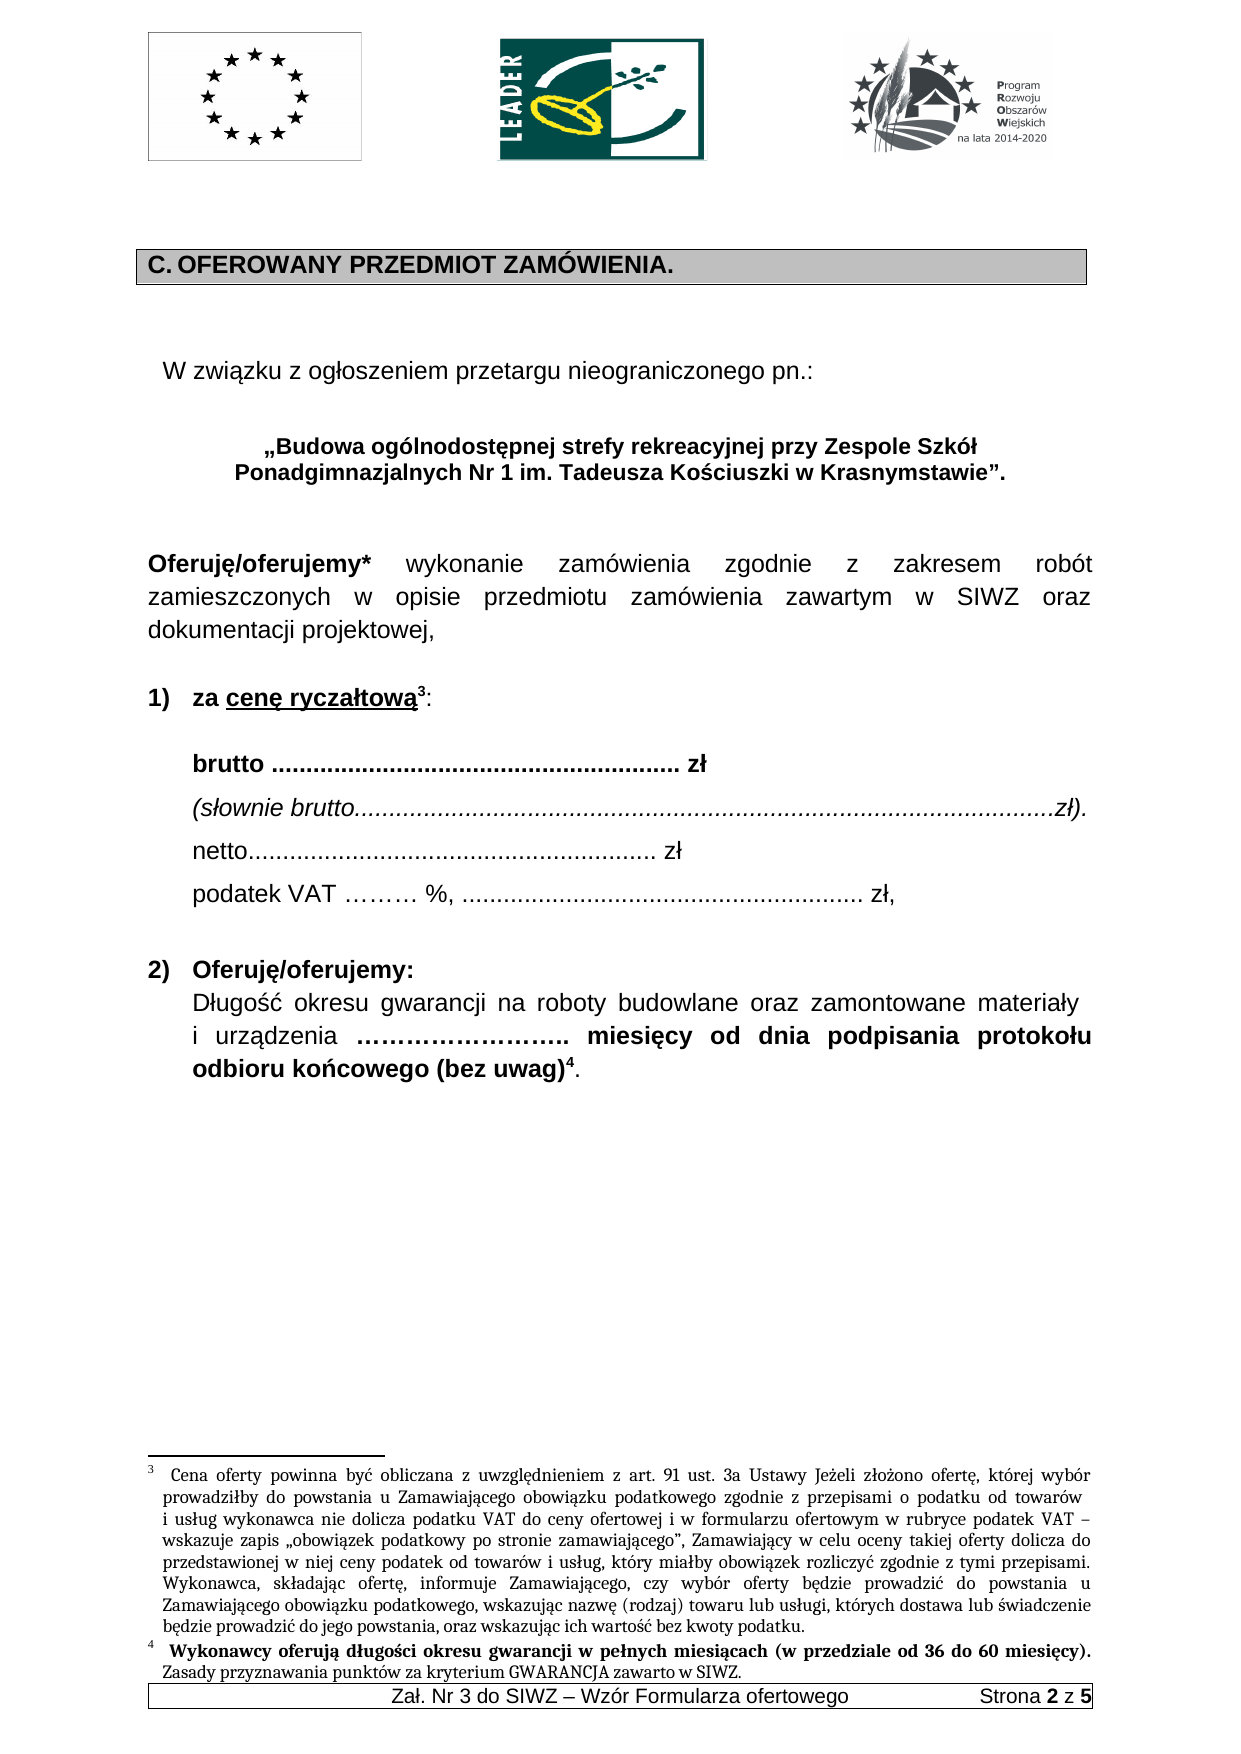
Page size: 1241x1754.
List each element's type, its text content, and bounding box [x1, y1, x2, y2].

text „Budowa ogólnodostępnej strefy rekreacyjnej przy Zespole Szkół Ponadgimnazjalnych Nr 1 im. Tadeusza Kościuszki w Krasnymstawie”. [148, 431, 1092, 486]
text Oferuję/oferujemy* wykonanie zamówienia zgodnie z zakresem robót zamieszczonych w opisie przedmiotu zamówienia zawartym w SIWZ oraz dokumentacji projektowej, [148, 549, 1092, 644]
text W związku z ogłoszeniem przetargu nieograniczonego pn.: [148, 356, 1092, 385]
text brutto ........................................................... zł [148, 749, 1092, 778]
list za cenę ryczałtową**nia za ŁĄCZNĄ CENĘ OFERTOWĄ**riumma w rozdziale III SIWZmacją o podstawie do dysponowania tymi osobami, konania zamówienia, a: [148, 683, 1092, 712]
list Długość okresu gwarancji na roboty budowlane oraz zamontowane materiały i urządzenia …………………….. miesięcy od dnia podpisania protokołu odbioru końcowego (bez uwag). [192, 988, 1092, 1083]
picture [497, 38, 708, 161]
list Oferuję/oferujemy: [148, 955, 1092, 984]
text netto........................................................... zł [148, 836, 1092, 864]
table_header OFEROWANY PRZEDMIOT ZAMÓWIENIA. [137, 250, 1086, 283]
text podatek VAT ……… %, .......................................................... zł, [148, 879, 1092, 907]
text (słownie brutto.....................................................................................................zł). [148, 792, 1092, 821]
picture [843, 32, 1053, 161]
picture [147, 32, 362, 161]
